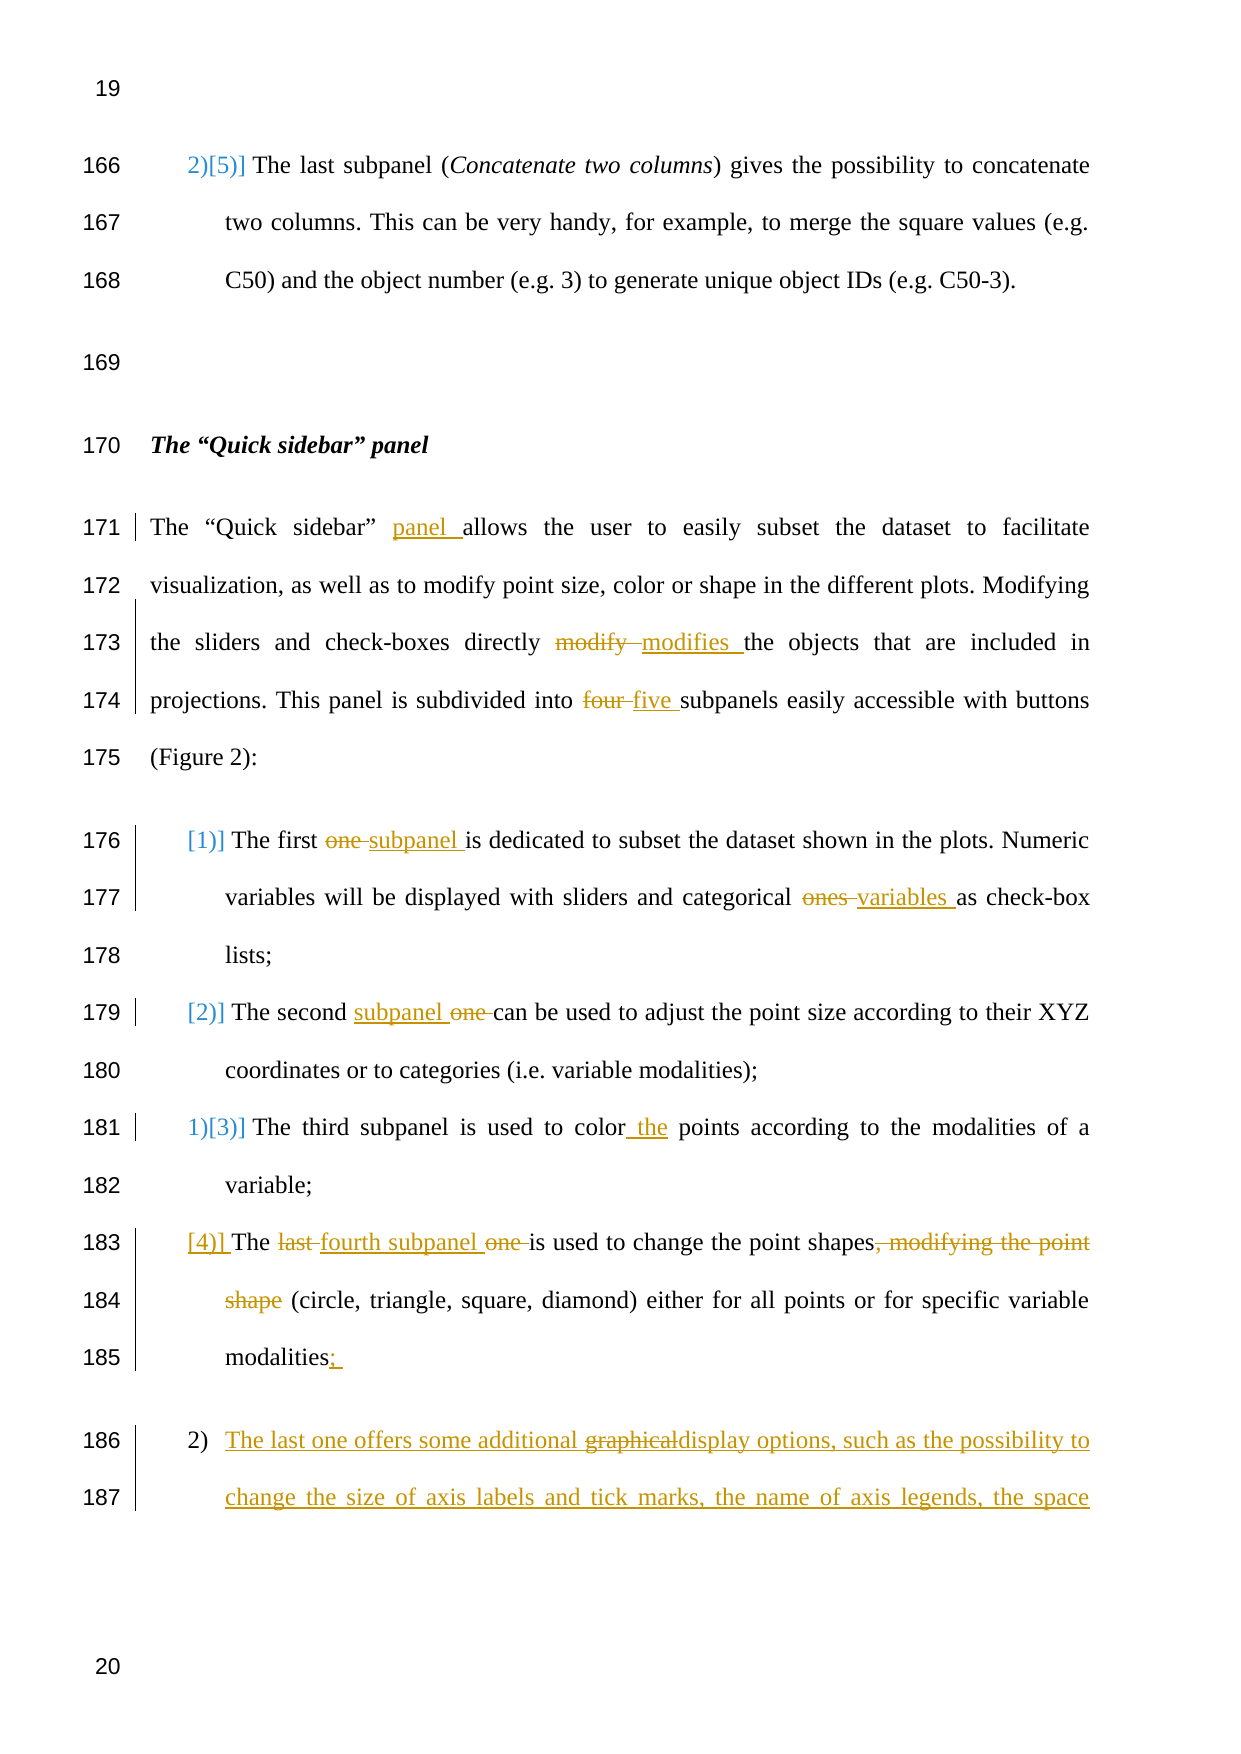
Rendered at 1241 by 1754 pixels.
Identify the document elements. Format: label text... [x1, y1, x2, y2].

list . [187, 1425, 1090, 1511]
list The second can be used to adjust the point size according to their XYZ coordinates or to categories (i.e. variable modalities); [187, 997, 1090, 1084]
list The third subpanel is used to color points according to the modalities of a variable; [187, 1112, 1090, 1199]
list The first is dedicated to subset the dataset shown in the plots. Numeric variables will be displayed with sliders and categorical as check-box lists; [187, 825, 1090, 969]
text The “Quick sidebar” allows the user to easily subset the dataset to facilitate visualization, as well as to modify point size, color or shape in the different plots. Modifying the sliders and check-boxes directly the objects that are included in projections. This panel is subdivided into subpanels easily accessible with buttons (Figure 2): [150, 512, 1090, 771]
list The last subpanel (Concatenate two columns) gives the possibility to concatenate two columns. This can be very handy, for example, to merge the square values (e.g. C50) and the object number (e.g. 3) to generate unique object IDs (e.g. C50-3). [187, 150, 1090, 294]
text The “Quick sidebar” panel [150, 430, 1090, 459]
list The is used to change the point shapes (circle, triangle, square, diamond) either for all points or for specific variable modalities [187, 1227, 1090, 1371]
